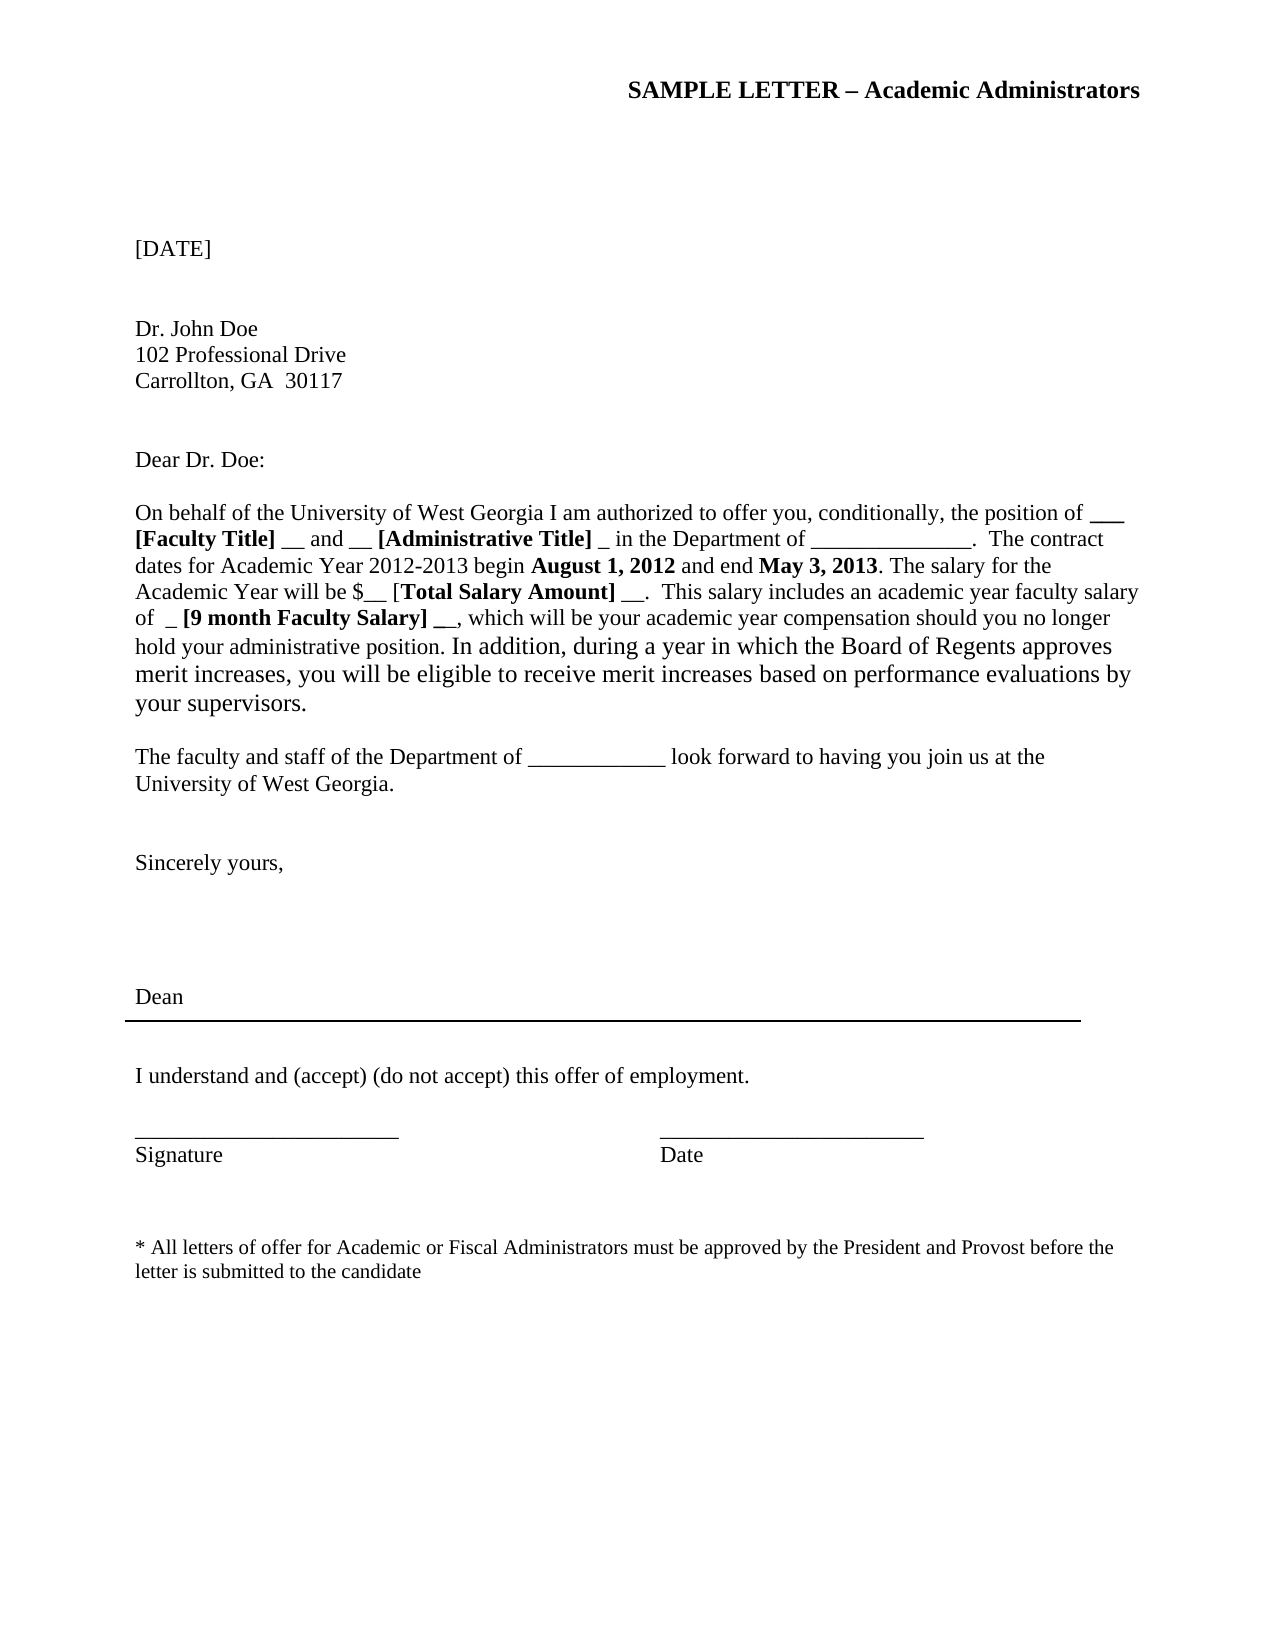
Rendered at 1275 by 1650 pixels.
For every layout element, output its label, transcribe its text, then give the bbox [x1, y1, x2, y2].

text Dear Dr. Doe: [135, 446, 1140, 473]
text I understand and (accept) (do not accept) this offer of employment. _______________________ _______________________ [135, 1062, 1140, 1141]
text Dean [135, 983, 1140, 1009]
subtitle SAMPLE LETTER – Academic Administrators [135, 75, 1140, 104]
text Sincerely yours, [135, 849, 1140, 875]
text Dr. John Doe [135, 314, 1140, 341]
text * All letters of offer for Academic or Fiscal Administrators must be approved by the President and Provost before the letter is submitted to the candidate [135, 1234, 1140, 1283]
text Signature Date [135, 1141, 1140, 1167]
text On behalf of the University of West Georgia I am authorized to offer you, conditionally, the position of ___ [Faculty Title] __ and __ [Administrative Title] _ in the Department of ______________. The contract dates for Academic Year 2012-2013 begin August 1, 2012 and end May 3, 2013. The salary for the Academic Year will be $__ [Total Salary Amount] __. This salary includes an academic year faculty salary of _ [9 month Faculty Salary] __, which will be your academic year compensation should you no longer hold your administrative position. In addition, during a year in which the Board of Regents approves merit increases, you will be eligible to receive merit increases based on performance evaluations by your supervisors. [135, 499, 1140, 717]
text The faculty and staff of the Department of ____________ look forward to having you join us at the University of West Georgia. [135, 743, 1140, 796]
text [DATE] [135, 236, 1140, 262]
